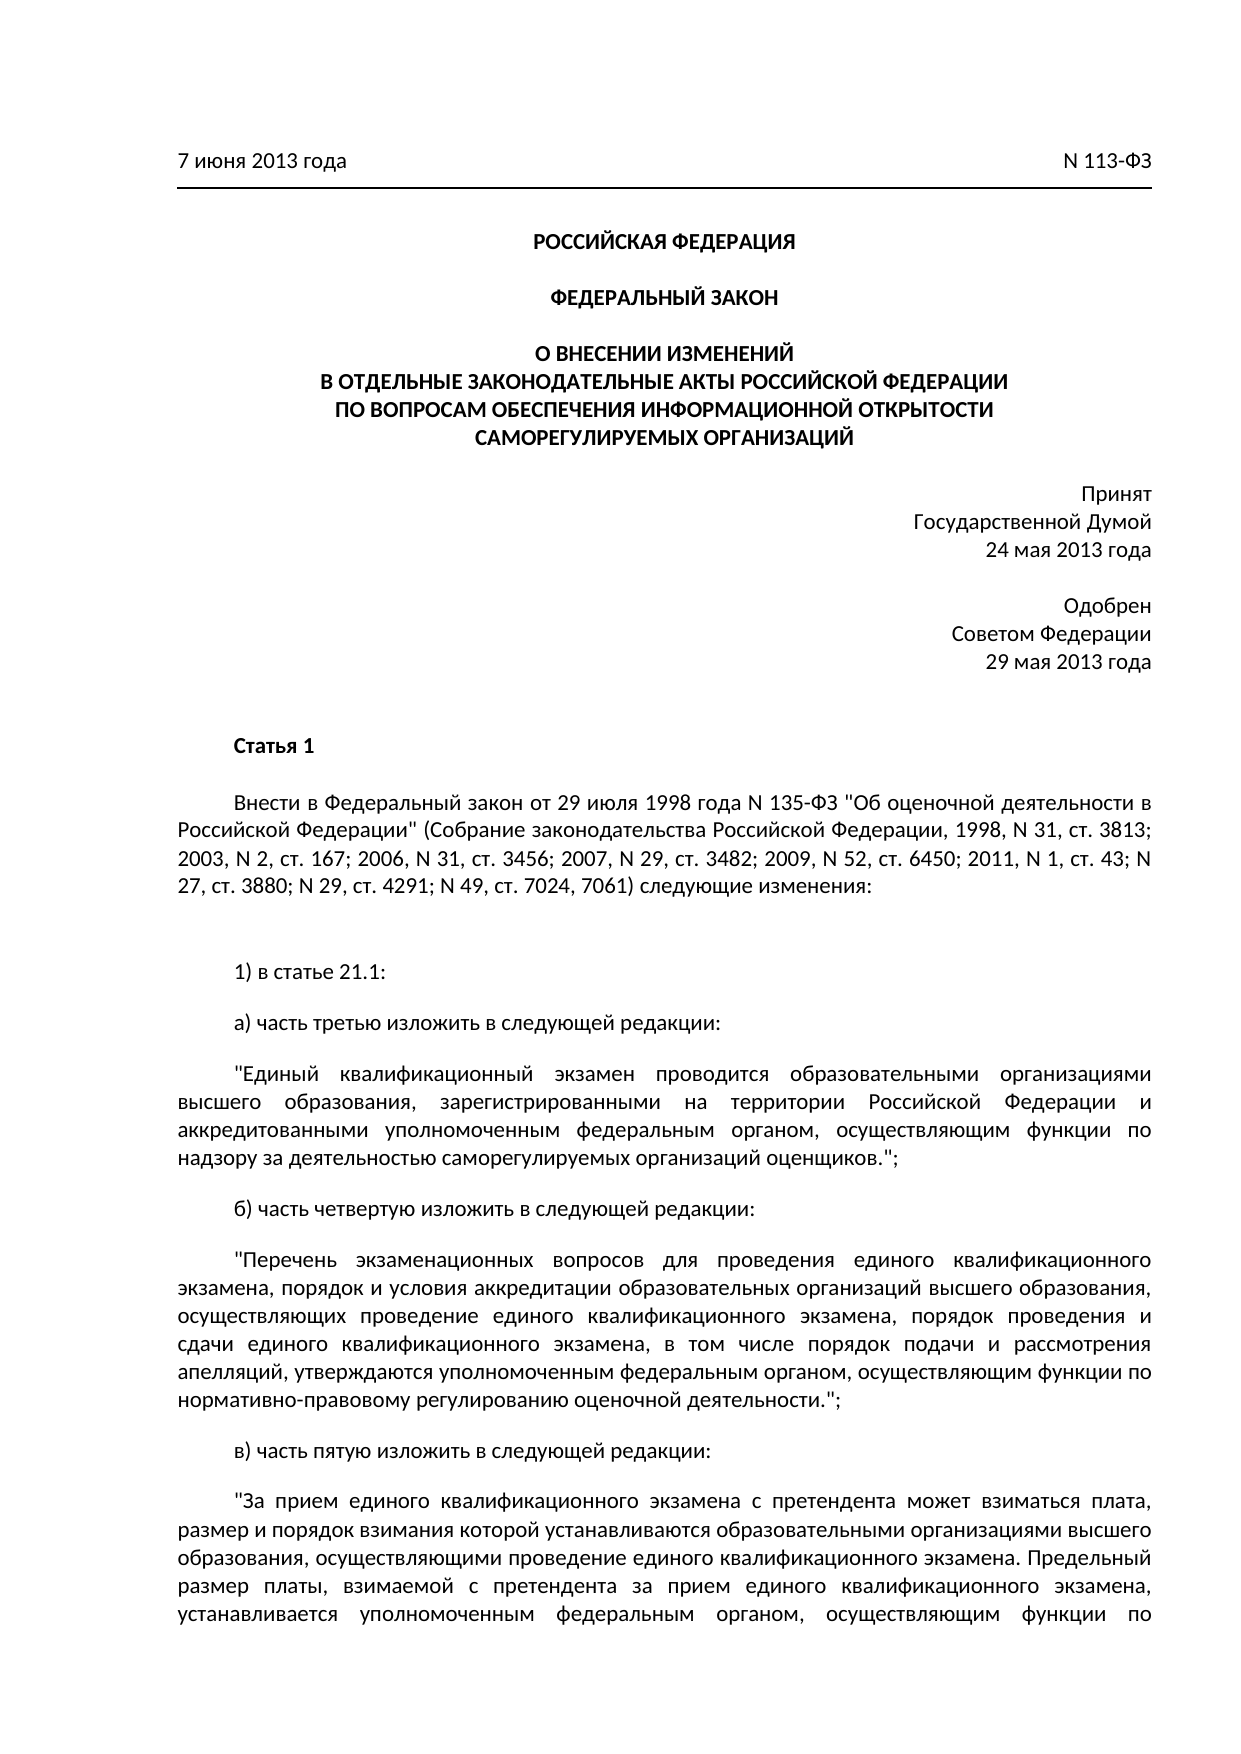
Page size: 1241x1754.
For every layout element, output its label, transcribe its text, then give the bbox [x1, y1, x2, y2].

title РОССИЙСКАЯ ФЕДЕРАЦИЯ [177, 227, 1152, 255]
text Внести в Федеральный закон от 29 июля 1998 года N 135-ФЗ "Об оценочной деятельности в Российской Федерации" (Собрание законодательства Российской Федерации, 1998, N 31, ст. 3813; 2003, N 2, ст. 167; 2006, N 31, ст. 3456; 2007, N 29, ст. 3482; 2009, N 52, ст. 6450; 2011, N 1, ст. 43; N 27, ст. 3880; N 29, ст. 4291; N 49, ст. 7024, 7061) следующие изменения: [177, 788, 1152, 900]
text Одобрен [177, 591, 1152, 619]
text 1) в статье 21.1: [177, 957, 1152, 985]
text а) часть третью изложить в следующей редакции: [177, 1008, 1152, 1036]
title ФЕДЕРАЛЬНЫЙ ЗАКОН [177, 283, 1152, 311]
title САМОРЕГУЛИРУЕМЫХ ОРГАНИЗАЦИЙ [177, 423, 1152, 451]
text "Перечень экзаменационных вопросов для проведения единого квалификационного экзамена, порядок и условия аккредитации образовательных организаций высшего образования, осуществляющих проведение единого квалификационного экзамена, порядок проведения и сдачи единого квалификационного экзамена, в том числе порядок подачи и рассмотрения апелляций, утверждаются уполномоченным федеральным органом, осуществляющим функции по нормативно-правовому регулированию оценочной деятельности."; [177, 1245, 1152, 1413]
text в) часть пятую изложить в следующей редакции: [177, 1436, 1152, 1464]
title ПО ВОПРОСАМ ОБЕСПЕЧЕНИЯ ИНФОРМАЦИОННОЙ ОТКРЫТОСТИ [177, 395, 1152, 423]
title Статья 1 [177, 732, 1152, 759]
text Принят [177, 479, 1152, 507]
text б) часть четвертую изложить в следующей редакции: [177, 1194, 1152, 1222]
text 29 мая 2013 года [177, 647, 1152, 675]
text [177, 1487, 1152, 1627]
text "Единый квалификационный экзамен проводится образовательными организациями высшего образования, зарегистрированными на территории Российской Федерации и аккредитованными уполномоченным федеральным органом, осуществляющим функции по надзору за деятельностью саморегулируемых организаций оценщиков."; [177, 1059, 1152, 1171]
text Государственной Думой [177, 507, 1152, 535]
text Советом Федерации [177, 619, 1152, 647]
title О ВНЕСЕНИИ ИЗМЕНЕНИЙ [177, 339, 1152, 367]
table_header 7 июня 2013 года [177, 146, 664, 174]
table_header N 113-ФЗ [664, 146, 1152, 174]
title В ОТДЕЛЬНЫЕ ЗАКОНОДАТЕЛЬНЫЕ АКТЫ РОССИЙСКОЙ ФЕДЕРАЦИИ [177, 367, 1152, 395]
text 24 мая 2013 года [177, 535, 1152, 563]
